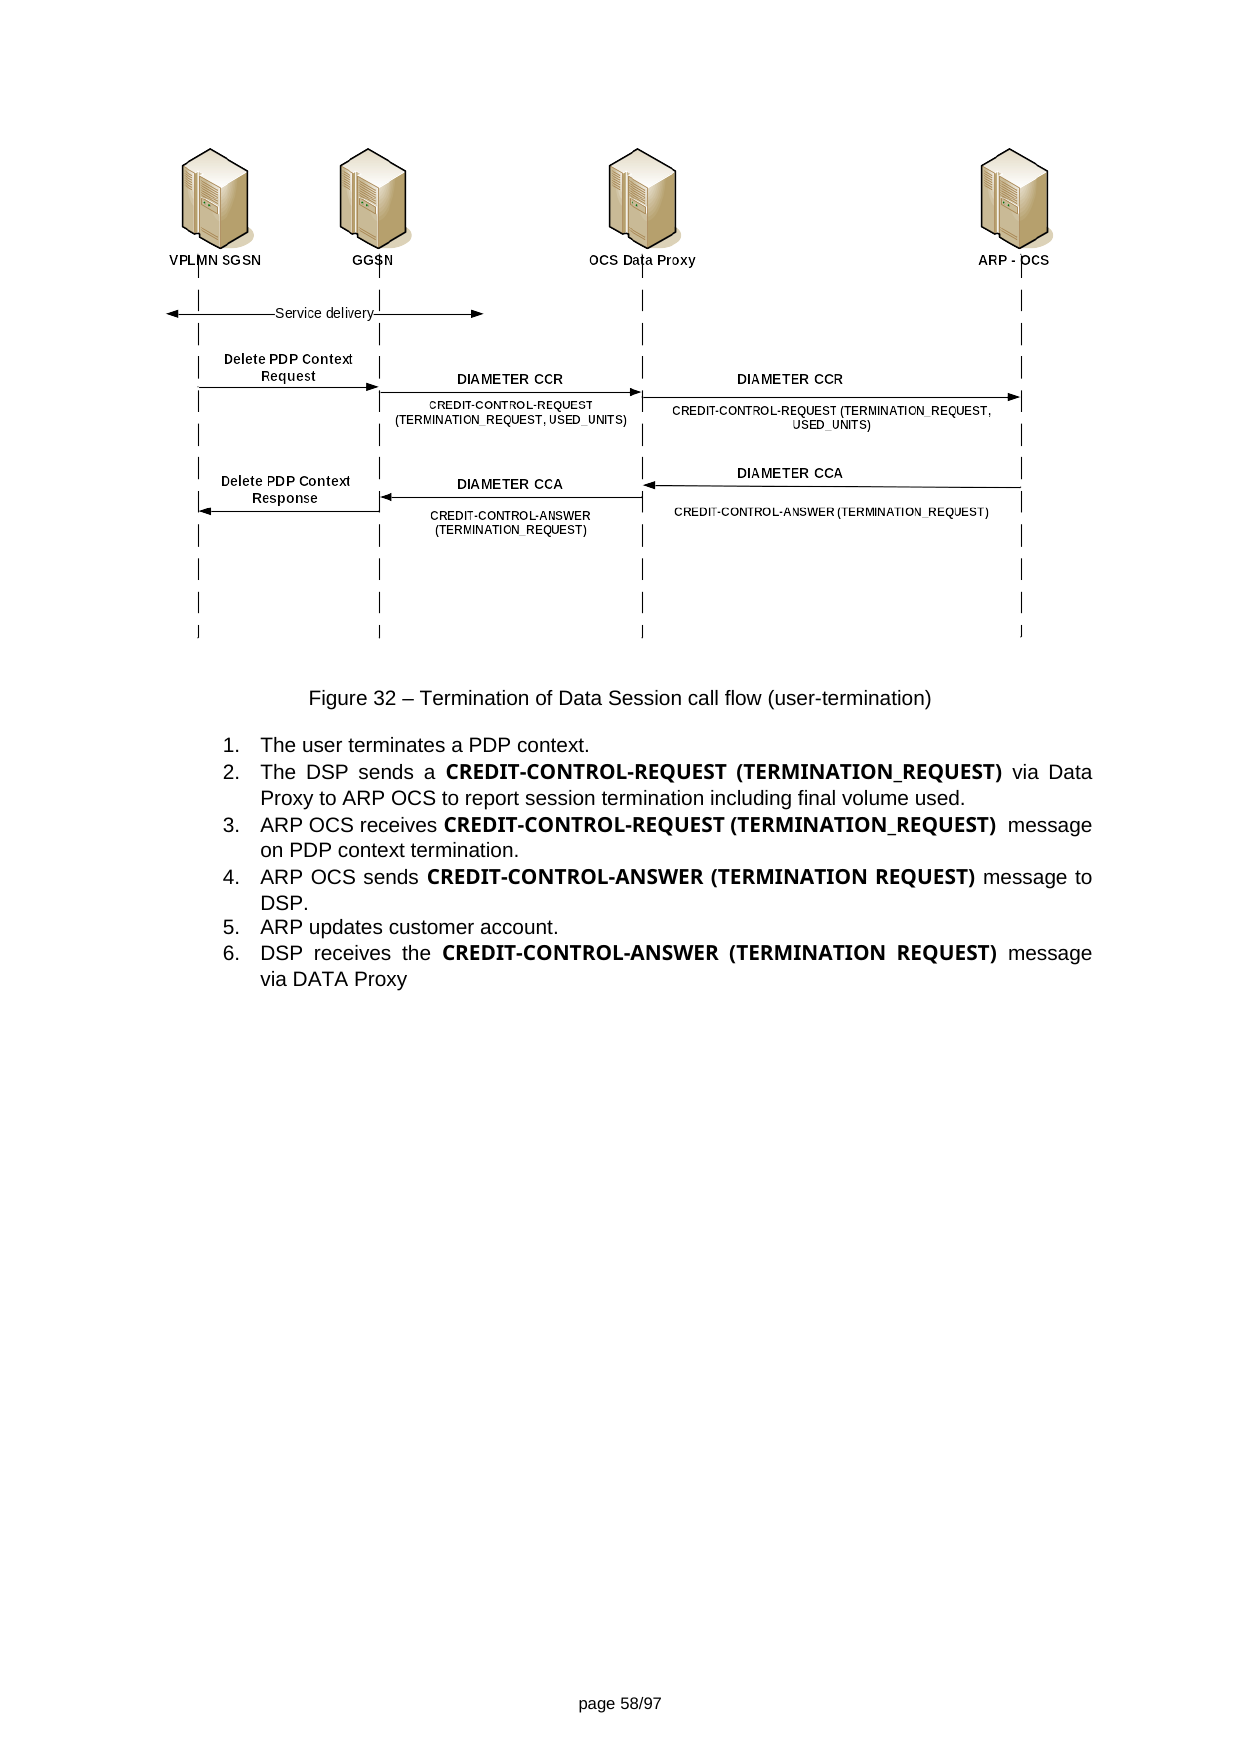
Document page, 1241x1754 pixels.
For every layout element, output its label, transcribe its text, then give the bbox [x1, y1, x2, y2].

list ARP OCS sends CREDIT-CONTROL-ANSWER (TERMINATION REQUEST) message to DSP. [223, 862, 1092, 914]
list The DSP sends a CREDIT-CONTROL-REQUEST (TERMINATION_REQUEST) via Data Proxy to ARP OCS to report session termination including final volume used. [223, 757, 1092, 810]
list ARP OCS receives CREDIT-CONTROL-REQUEST (TERMINATION_REQUEST) message on PDP context termination. [223, 810, 1092, 862]
text Figure 32 – Termination of Data Session call flow (user-termination) [148, 685, 1092, 709]
list ARP updates customer account. [223, 914, 1092, 938]
list DSP receives the CREDIT-CONTROL-ANSWER (TERMINATION REQUEST) message via DATA Proxy [223, 938, 1092, 991]
list The user terminates a PDP context. [223, 733, 1092, 757]
